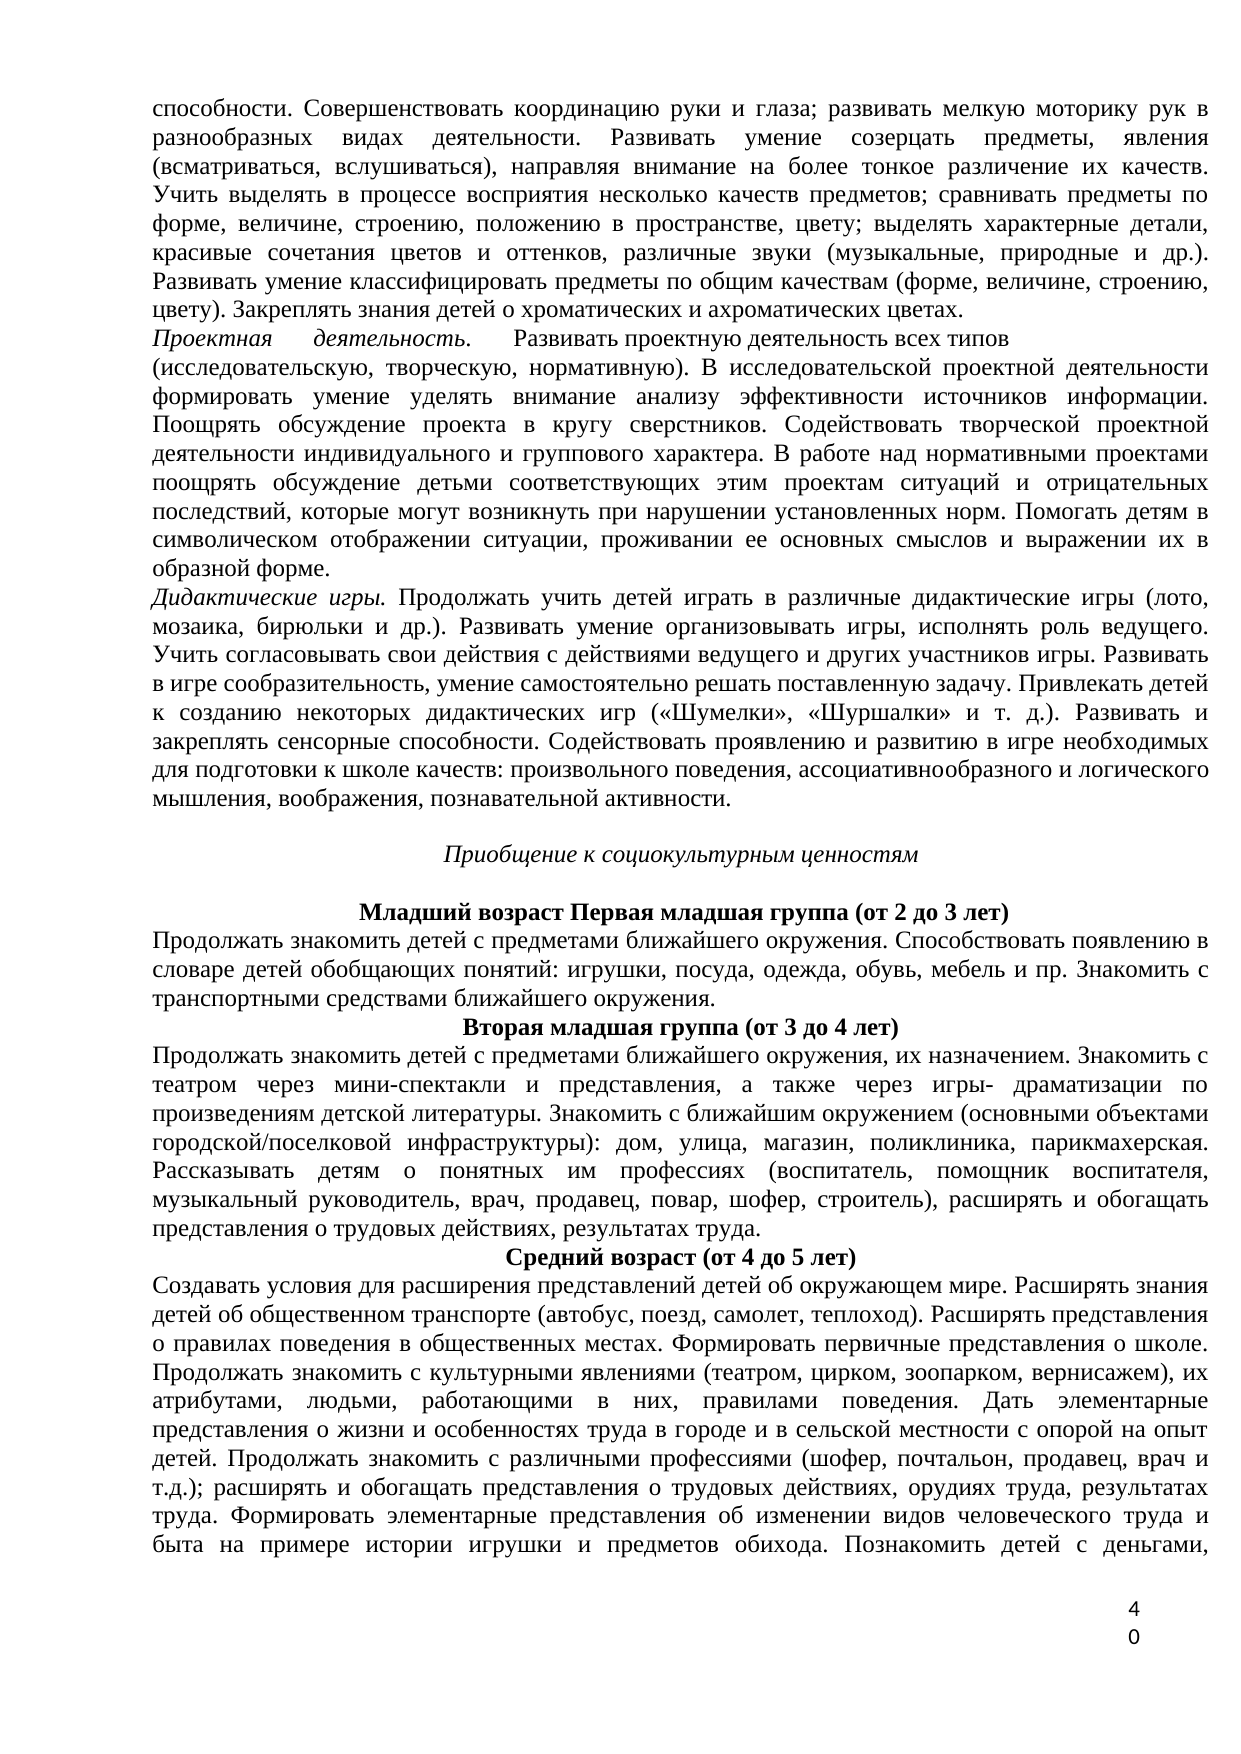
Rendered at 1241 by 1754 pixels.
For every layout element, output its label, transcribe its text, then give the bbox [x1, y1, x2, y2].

text Дидактические игры. Продолжать учить детей играть в различные дидактические игры (лото, мозаика, бирюльки и др.). Развивать умение организовывать игры, исполнять роль ведущего. Учить согласовывать свои действия с действиями ведущего и других участников игры. Развивать в игре сообразительность, умение самостоятельно решать поставленную задачу. Привлекать детей к созданию некоторых дидактических игр («Шумелки», «Шуршалки» и т. д.). Развивать и закреплять сенсорные способности. Содействовать проявлению и развитию в игре необходимых для подготовки к школе качеств: произвольного поведения, ассоциативнообразного и логического мышления, воображения, познавательной активности. [152, 582, 1209, 812]
text Вторая младшая группа (от 3 до 4 лет) [152, 1012, 1209, 1040]
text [152, 93, 1209, 323]
text Продолжать знакомить детей с предметами ближайшего окружения, их назначением. Знакомить с театром через мини-спектакли и представления, а также через игры- драматизации по произведениям детской литературы. Знакомить с ближайшим окружением (основными объектами городской/поселковой инфраструктуры): дом, улица, магазин, поликлиника, парикмахерская. Рассказывать детям о понятных им профессиях (воспитатель, помощник воспитателя, музыкальный руководитель, врач, продавец, повар, шофер, строитель), расширять и обогащать представления о трудовых действиях, результатах труда. [152, 1040, 1209, 1242]
text Средний возраст (от 4 до 5 лет) [152, 1242, 1209, 1270]
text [152, 1270, 1209, 1558]
text Проектная деятельность. Развивать проектную деятельность всех типов [152, 323, 1209, 352]
text Приобщение к социокультурным ценностям [152, 839, 1209, 868]
text Младший возраст Первая младшая группа (от 2 до 3 лет) [152, 897, 1209, 925]
text Продолжать знакомить детей с предметами ближайшего окружения. Способствовать появлению в словаре детей обобщающих понятий: игрушки, посуда, одежда, обувь, мебель и пр. Знакомить с транспортными средствами ближайшего окружения. [152, 925, 1209, 1012]
text (исследовательскую, творческую, нормативную). В исследовательской проектной деятельности формировать умение уделять внимание анализу эффективности источников информации. Поощрять обсуждение проекта в кругу сверстников. Содействовать творческой проектной деятельности индивидуального и группового характера. В работе над нормативными проектами поощрять обсуждение детьми соответствующих этим проектам ситуаций и отрицательных последствий, которые могут возникнуть при нарушении установленных норм. Помогать детям в символическом отображении ситуации, проживании ее основных смыслов и выражении их в образной форме. [152, 352, 1209, 582]
